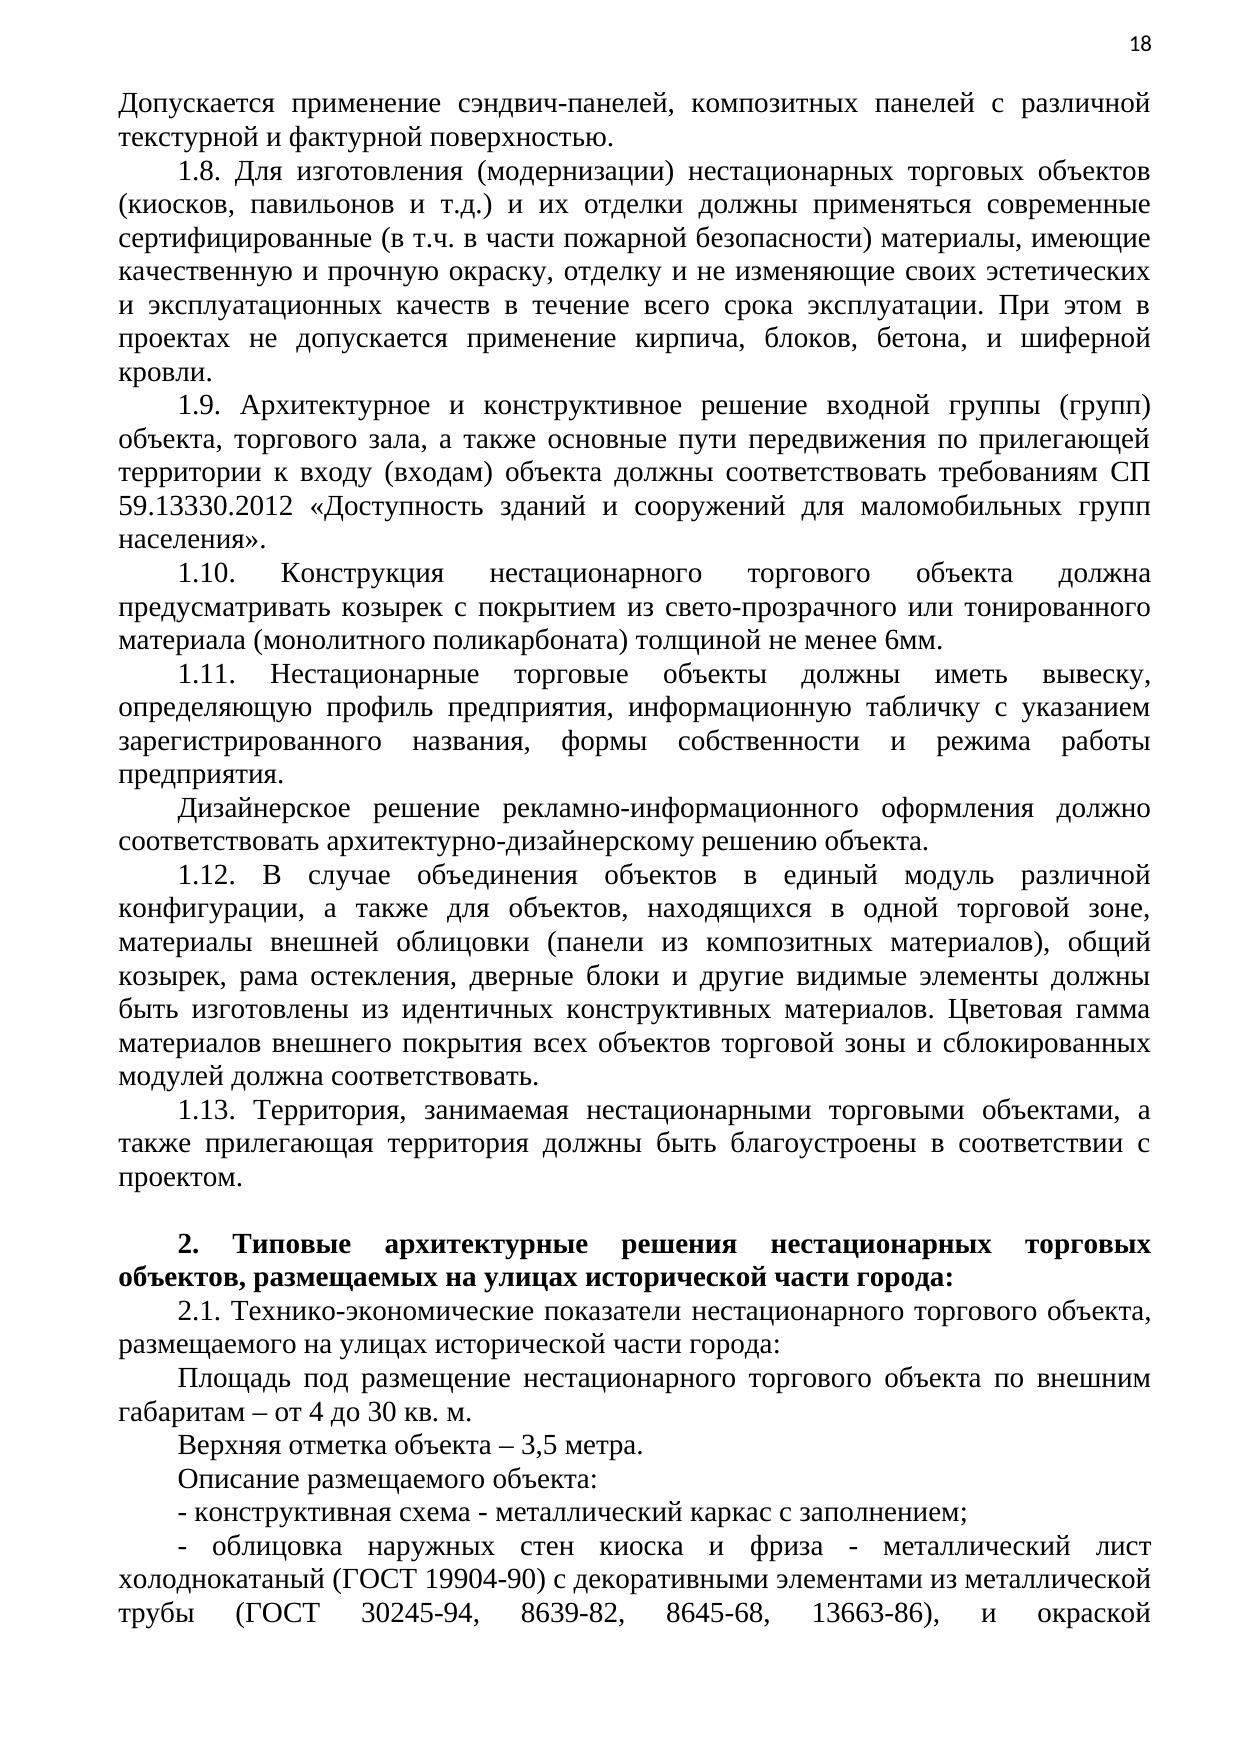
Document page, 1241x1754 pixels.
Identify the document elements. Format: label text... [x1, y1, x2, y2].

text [118, 1528, 1152, 1628]
text 2. Типовые архитектурные решения нестационарных торговых объектов, размещаемых на улицах исторической части города: [118, 1226, 1152, 1293]
text 2.1. Технико-экономические показатели нестационарного торгового объекта, размещаемого на улицах исторической части города: [118, 1293, 1152, 1360]
text - конструктивная схема - металлический каркас с заполнением; [118, 1494, 1152, 1528]
text 1.13. Территория, занимаемая нестационарными торговыми объектами, а также прилегающая территория должны быть благоустроены в соответствии с проектом. [118, 1092, 1152, 1192]
text 1.9. Архитектурное и конструктивное решение входной группы (групп) объекта, торгового зала, а также основные пути передвижения по прилегающей территории к входу (входам) объекта должны соответствовать требованиям СП 59.13330.2012 «Доступность зданий и сооружений для маломобильных групп населения». [118, 387, 1152, 555]
text 1.8. Для изготовления (модернизации) нестационарных торговых объектов (киосков, павильонов и т.д.) и их отделки должны применяться современные сертифицированные (в т.ч. в части пожарной безопасности) материалы, имеющие качественную и прочную окраску, отделку и не изменяющие своих эстетических и эксплуатационных качеств в течение всего срока эксплуатации. При этом в проектах не допускается применение кирпича, блоков, бетона, и шиферной кровли. [118, 153, 1152, 387]
text 1.12. В случае объединения объектов в единый модуль различной конфигурации, а также для объектов, находящихся в одной торговой зоне, материалы внешней облицовки (панели из композитных материалов), общий козырек, рама остекления, дверные блоки и другие видимые элементы должны быть изготовлены из идентичных конструктивных материалов. Цветовая гамма материалов внешнего покрытия всех объектов торговой зоны и сблокированных модулей должна соответствовать. [118, 857, 1152, 1092]
text 1.10. Конструкция нестационарного торгового объекта должна предусматривать козырек с покрытием из свето-прозрачного или тонированного материала (монолитного поликарбоната) толщиной не менее 6мм. [118, 555, 1152, 656]
text Дизайнерское решение рекламно-информационного оформления должно соответствовать архитектурно-дизайнерскому решению объекта. [118, 790, 1152, 857]
text Описание размещаемого объекта: [118, 1461, 1152, 1494]
text Верхняя отметка объекта – 3,5 метра. [118, 1427, 1152, 1461]
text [118, 86, 1152, 153]
text 1.11. Нестационарные торговые объекты должны иметь вывеску, определяющую профиль предприятия, информационную табличку с указанием зарегистрированного названия, формы собственности и режима работы предприятия. [118, 656, 1152, 790]
text Площадь под размещение нестационарного торгового объекта по внешним габаритам – от 4 до 30 кв. м. [118, 1360, 1152, 1427]
